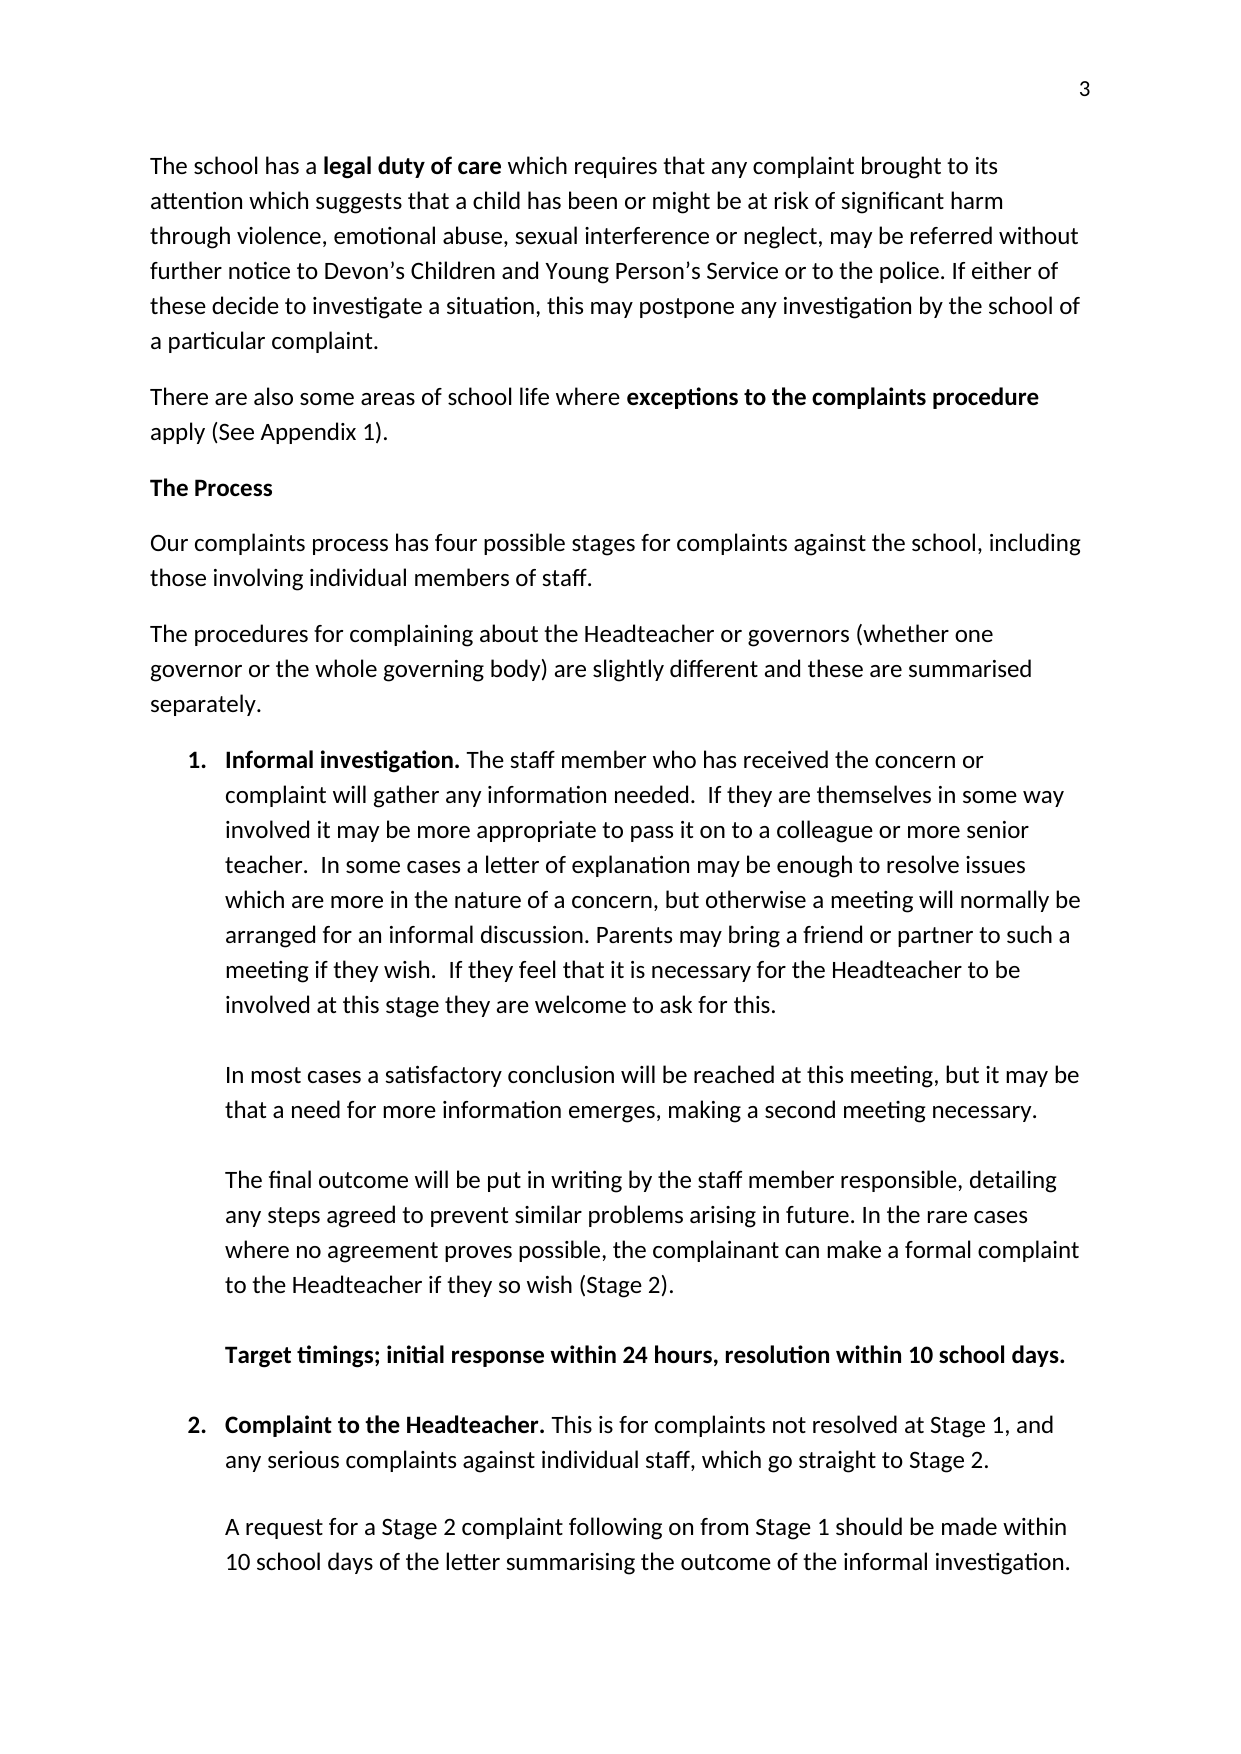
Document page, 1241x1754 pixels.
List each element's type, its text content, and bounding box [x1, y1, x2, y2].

list A request for a Stage 2 complaint following on from Stage 1 should be made within 10 school days of the letter summarising the outcome of the informal investigation. [225, 1511, 1090, 1577]
text The Process [150, 472, 1090, 502]
text The procedures for complaining about the Headteacher or governors (whether one governor or the whole governing body) are slightly different and these are summarised separately. [150, 618, 1090, 719]
text The school has a legal duty of care which requires that any complaint brought to its attention which suggests that a child has been or might be at risk of significant harm through violence, emotional abuse, sexual interference or neglect, may be referred without further notice to Devon’s Children and Young Person’s Service or to the police. If either of these decide to investigate a situation, this may postpone any investigation by the school of a particular complaint. [150, 150, 1090, 356]
list In most cases a satisfactory conclusion will be reached at this meeting, but it may be that a need for more information emerges, making a second meeting necessary. [225, 1059, 1090, 1125]
list Target timings; initial response within 24 hours, resolution within 10 school days. [225, 1339, 1090, 1370]
text There are also some areas of school life where exceptions to the complaints procedure apply (See Appendix 1). [150, 381, 1090, 446]
list Complaint to the Headteacher. This is for complaints not resolved at Stage 1, and any serious complaints against individual staff, which go straight to Stage 2. [187, 1409, 1090, 1475]
list The final outcome will be put in writing by the staff member responsible, detailing any steps agreed to prevent similar problems arising in future. In the rare cases where no agreement proves possible, the complainant can make a formal complaint to the Headteacher if they so wish (Stage 2). [225, 1164, 1090, 1300]
list Informal investigation. The staff member who has received the concern or complaint will gather any information needed. If they are themselves in some way involved it may be more appropriate to pass it on to a colleague or more senior teacher. In some cases a letter of explanation may be enough to resolve issues which are more in the nature of a concern, but otherwise a meeting will normally be arranged for an informal discussion. Parents may bring a friend or partner to such a meeting if they wish. If they feel that it is necessary for the Headteacher to be involved at this stage they are welcome to ask for this. [187, 744, 1090, 1020]
text Our complaints process has four possible stages for complaints against the school, including those involving individual members of staff. [150, 527, 1090, 593]
